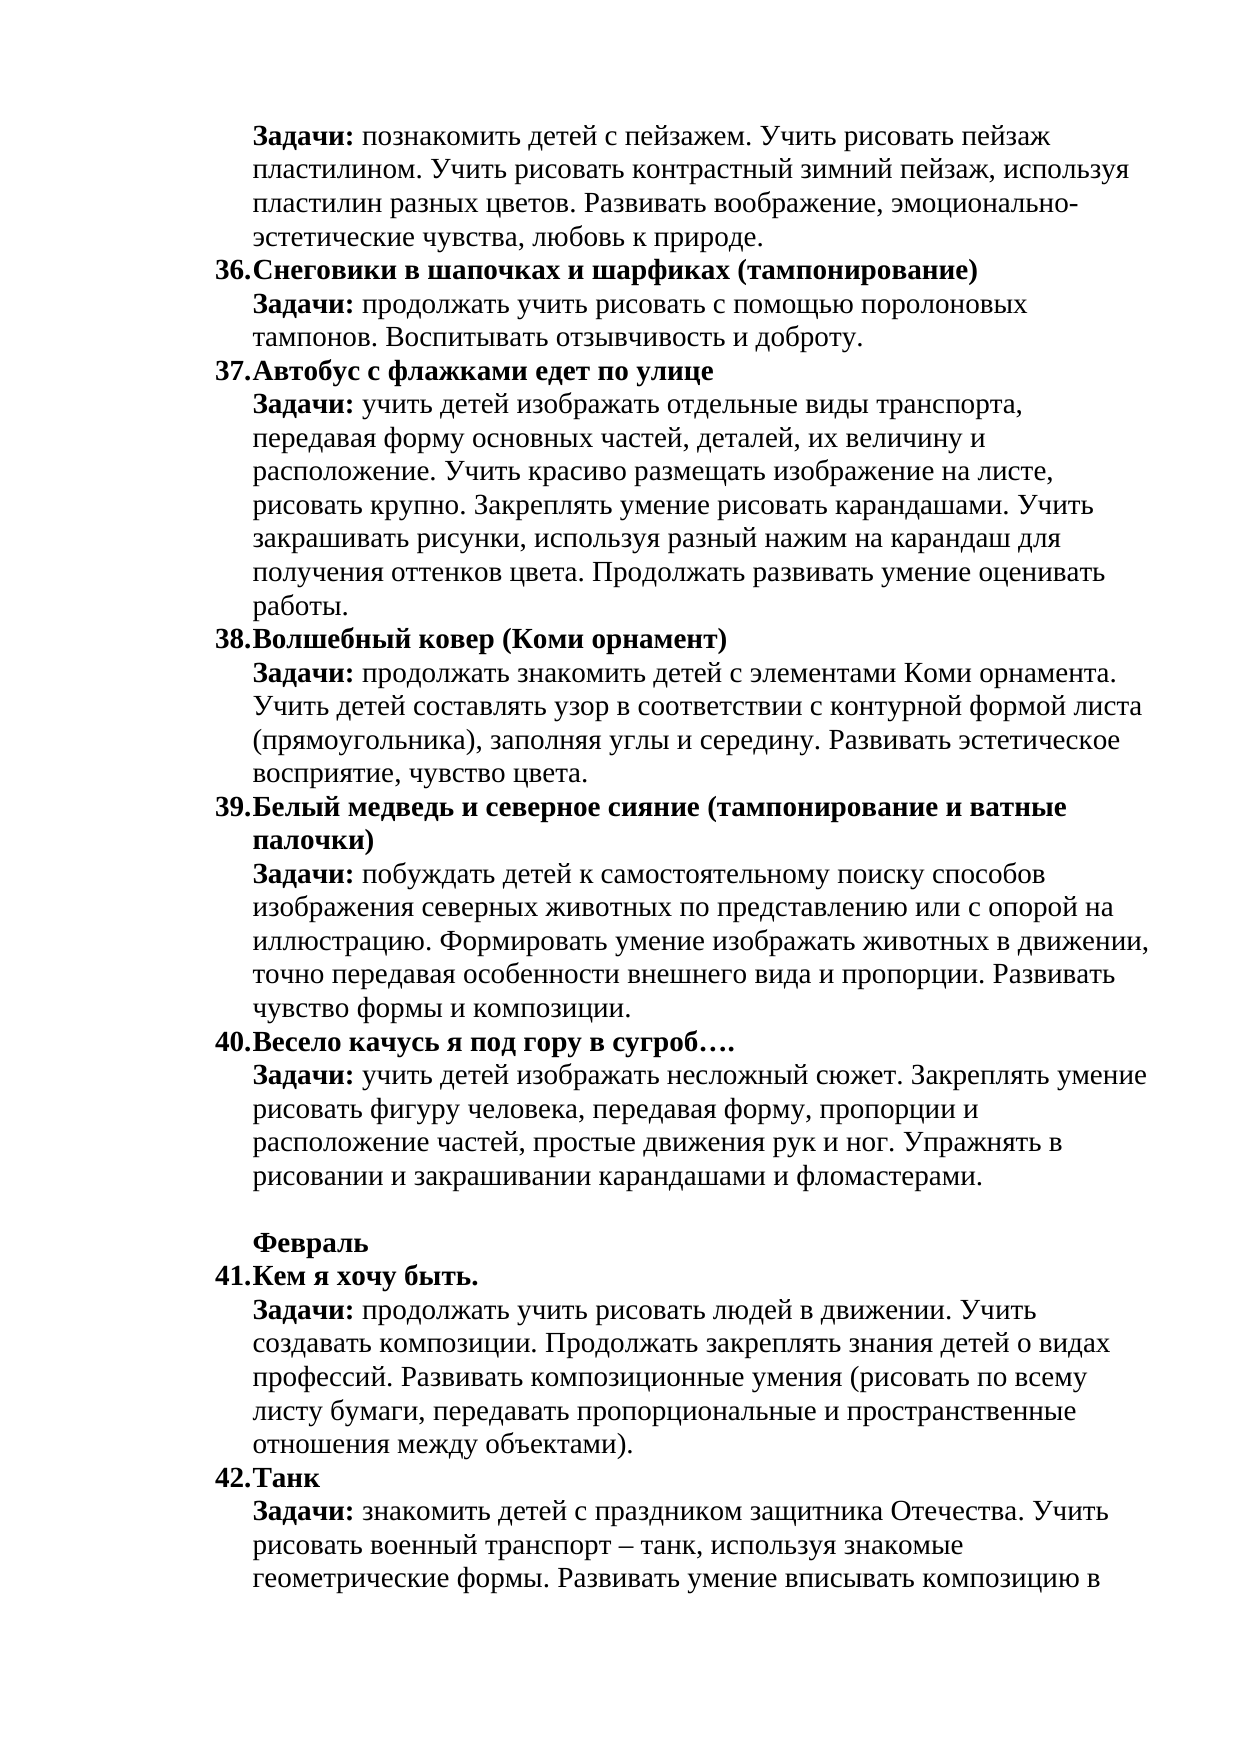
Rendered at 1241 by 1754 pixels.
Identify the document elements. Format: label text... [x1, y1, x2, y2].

list Весело качусь я под гору в сугроб…. [215, 1024, 1152, 1057]
list Задачи: продолжать учить рисовать с помощью поролоновых тампонов. Воспитывать отзывчивость и доброту. [252, 286, 1152, 353]
list Снеговики в шапочках и шарфиках (тампонирование) [215, 252, 1152, 286]
list Волшебный ковер (Коми орнамент) [215, 621, 1152, 655]
list Задачи: познакомить детей с пейзажем. Учить рисовать пейзаж пластилином. Учить рисовать контрастный зимний пейзаж, используя пластилин разных цветов. Развивать воображение, эмоционально-эстетические чувства, любовь к природе. [252, 118, 1152, 252]
list Кем я хочу быть. [215, 1258, 1152, 1292]
list Танк [215, 1460, 1152, 1493]
list Задачи: учить детей изображать отдельные виды транспорта, передавая форму основных частей, деталей, их величину и расположение. Учить красиво размещать изображение на листе, рисовать крупно. Закреплять умение рисовать карандашами. Учить закрашивать рисунки, используя разный нажим на карандаш для получения оттенков цвета. Продолжать развивать умение оценивать работы. [252, 386, 1152, 621]
list Февраль [252, 1225, 1152, 1258]
list Белый медведь и северное сияние (тампонирование и ватные палочки) [215, 789, 1152, 856]
list Автобус с флажками едет по улице [215, 353, 1152, 386]
list Задачи: побуждать детей к самостоятельному поиску способов изображения северных животных по представлению или с опорой на иллюстрацию. Формировать умение изображать животных в движении, точно передавая особенности внешнего вида и пропорции. Развивать чувство формы и композиции. [252, 856, 1152, 1024]
list Задачи: продолжать знакомить детей с элементами Коми орнамента. Учить детей составлять узор в соответствии с контурной формой листа (прямоугольника), заполняя углы и середину. Развивать эстетическое восприятие, чувство цвета. [252, 655, 1152, 789]
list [252, 1493, 1152, 1594]
list Задачи: учить детей изображать несложный сюжет. Закреплять умение рисовать фигуру человека, передавая форму, пропорции и расположение частей, простые движения рук и ног. Упражнять в рисовании и закрашивании карандашами и фломастерами. [252, 1057, 1152, 1191]
list Задачи: продолжать учить рисовать людей в движении. Учить создавать композиции. Продолжать закреплять знания детей о видах профессий. Развивать композиционные умения (рисовать по всему листу бумаги, передавать пропорциональные и пространственные отношения между объектами). [252, 1292, 1152, 1460]
